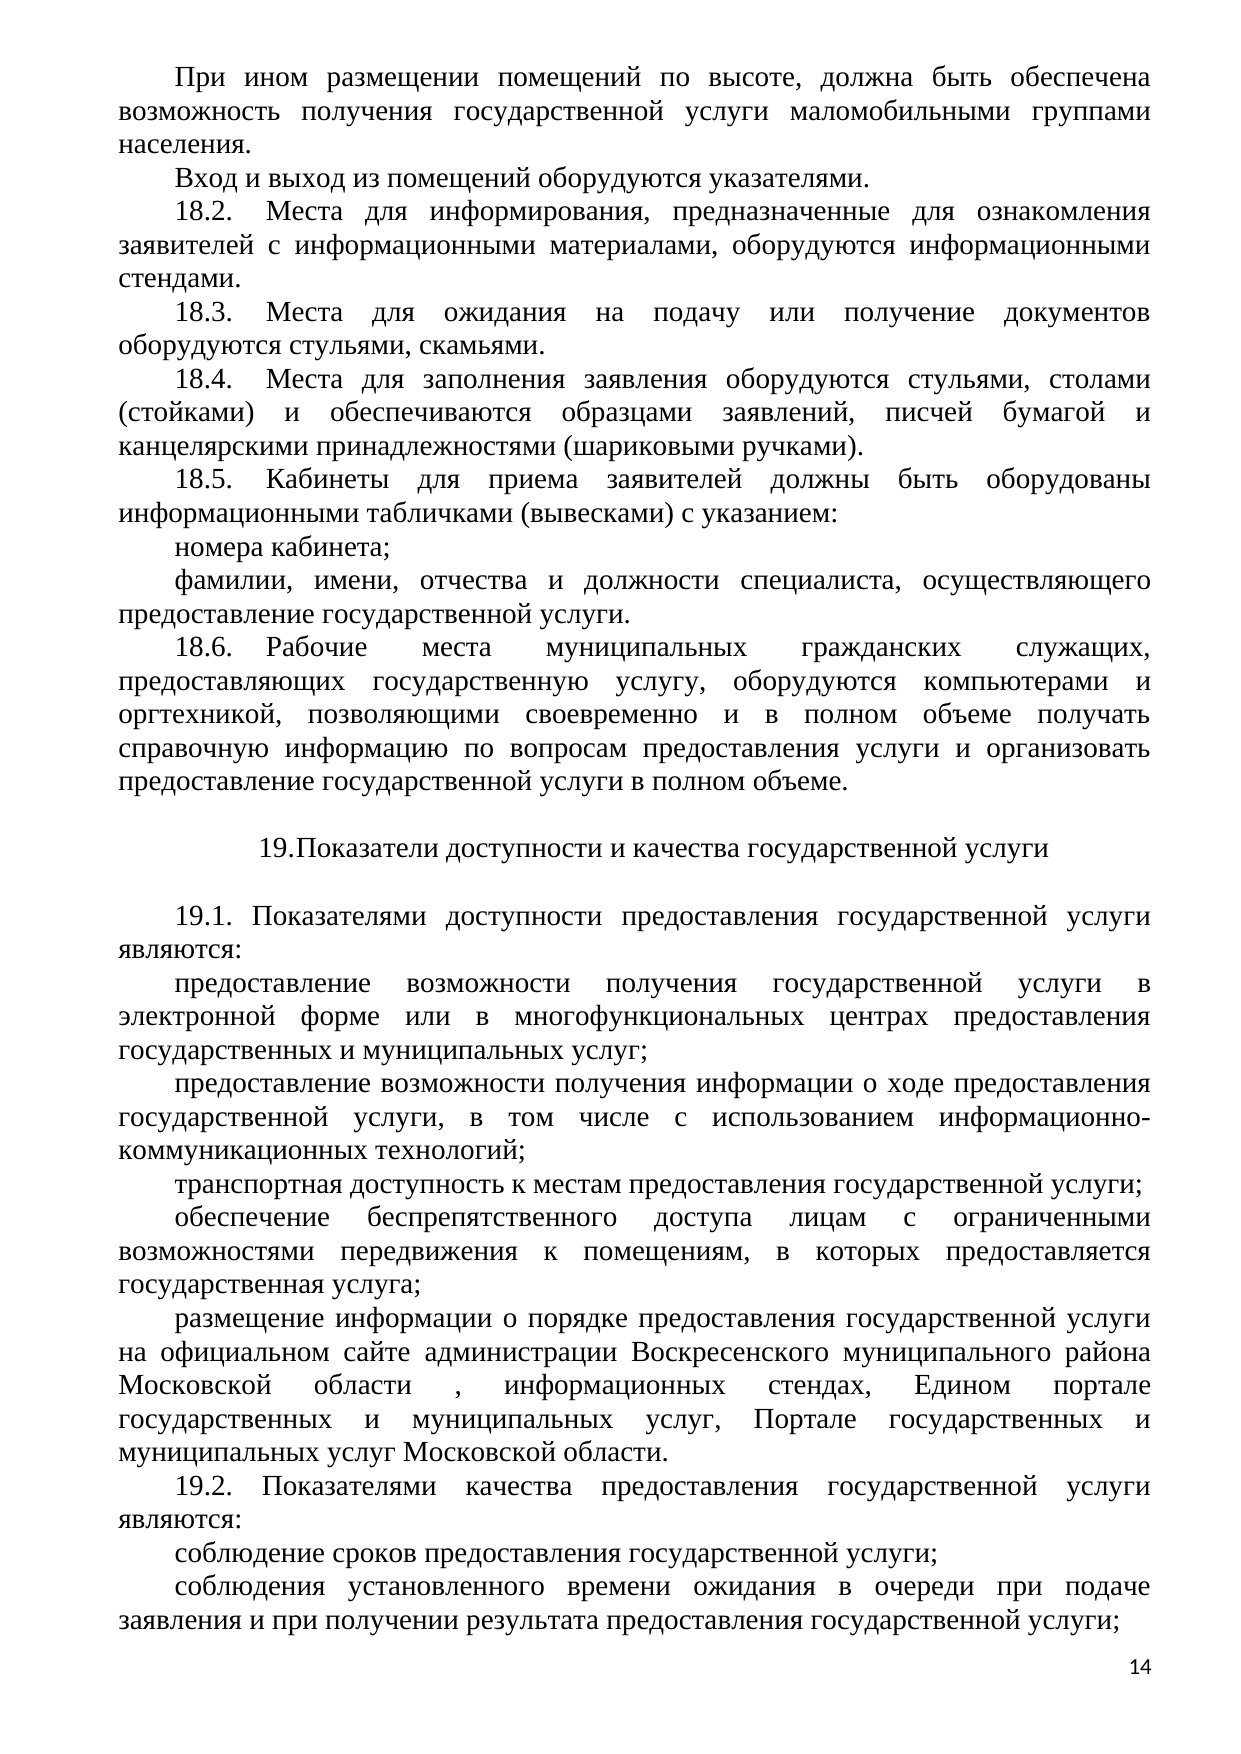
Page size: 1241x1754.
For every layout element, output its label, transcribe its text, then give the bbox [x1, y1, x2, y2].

text При ином размещении помещений по высоте, должна быть обеспечена возможность получения государственной услуги маломобильными группами населения. [118, 59, 1152, 160]
list Рабочие места муниципальных гражданских служащих, предоставляющих государственную услугу, оборудуются компьютерами и оргтехникой, позволяющими своевременно и в полном объеме получать справочную информацию по вопросам предоставления услуги и организовать предоставление государственной услуги в полном объеме. [118, 629, 1152, 797]
text соблюдения установленного времени ожидания в очереди при подаче заявления и при получении результата предоставления государственной услуги; [118, 1568, 1152, 1636]
text фамилии, имени, отчества и должности специалиста, осуществляющего предоставление государственной услуги. [118, 562, 1152, 629]
text размещение информации о порядке предоставления государственной услуги на официальном сайте администрации Воскресенского муниципального района Московской области , информационных стендах, Едином портале государственных и муниципальных услуг, Портале государственных и муниципальных услуг Московской области. [118, 1300, 1152, 1468]
list Места для заполнения заявления оборудуются стульями, столами (стойками) и обеспечиваются образцами заявлений, писчей бумагой и канцелярскими принадлежностями (шариковыми ручками). [118, 361, 1152, 462]
list Места для ожидания на подачу или получение документов оборудуются стульями, скамьями. [118, 294, 1152, 361]
text номера кабинета; [118, 529, 1152, 562]
text предоставление возможности получения государственной услуги в электронной форме или в многофункциональных центрах предоставления государственных и муниципальных услуг; [118, 965, 1152, 1065]
list Показатели доступности и качества государственной услуги [156, 831, 1152, 864]
text предоставление возможности получения информации о ходе предоставления государственной услуги, в том числе с использованием информационно-коммуникационных технологий; [118, 1065, 1152, 1166]
list Кабинеты для приема заявителей должны быть оборудованы информационными табличками (вывесками) с указанием: [118, 462, 1152, 529]
text 19.1. Показателями доступности предоставления государственной услуги являются: [118, 898, 1152, 965]
text 19.2. Показателями качества предоставления государственной услуги являются: [118, 1468, 1152, 1535]
text обеспечение беспрепятственного доступа лицам с ограниченными возможностями передвижения к помещениям, в которых предоставляется государственная услуга; [118, 1199, 1152, 1300]
list Места для информирования, предназначенные для ознакомления заявителей с информационными материалами, оборудуются информационными стендами. [118, 193, 1152, 294]
text Вход и выход из помещений оборудуются указателями. [174, 160, 1152, 193]
text соблюдение сроков предоставления государственной услуги; [118, 1535, 1152, 1568]
text транспортная доступность к местам предоставления государственной услуги; [118, 1166, 1152, 1199]
